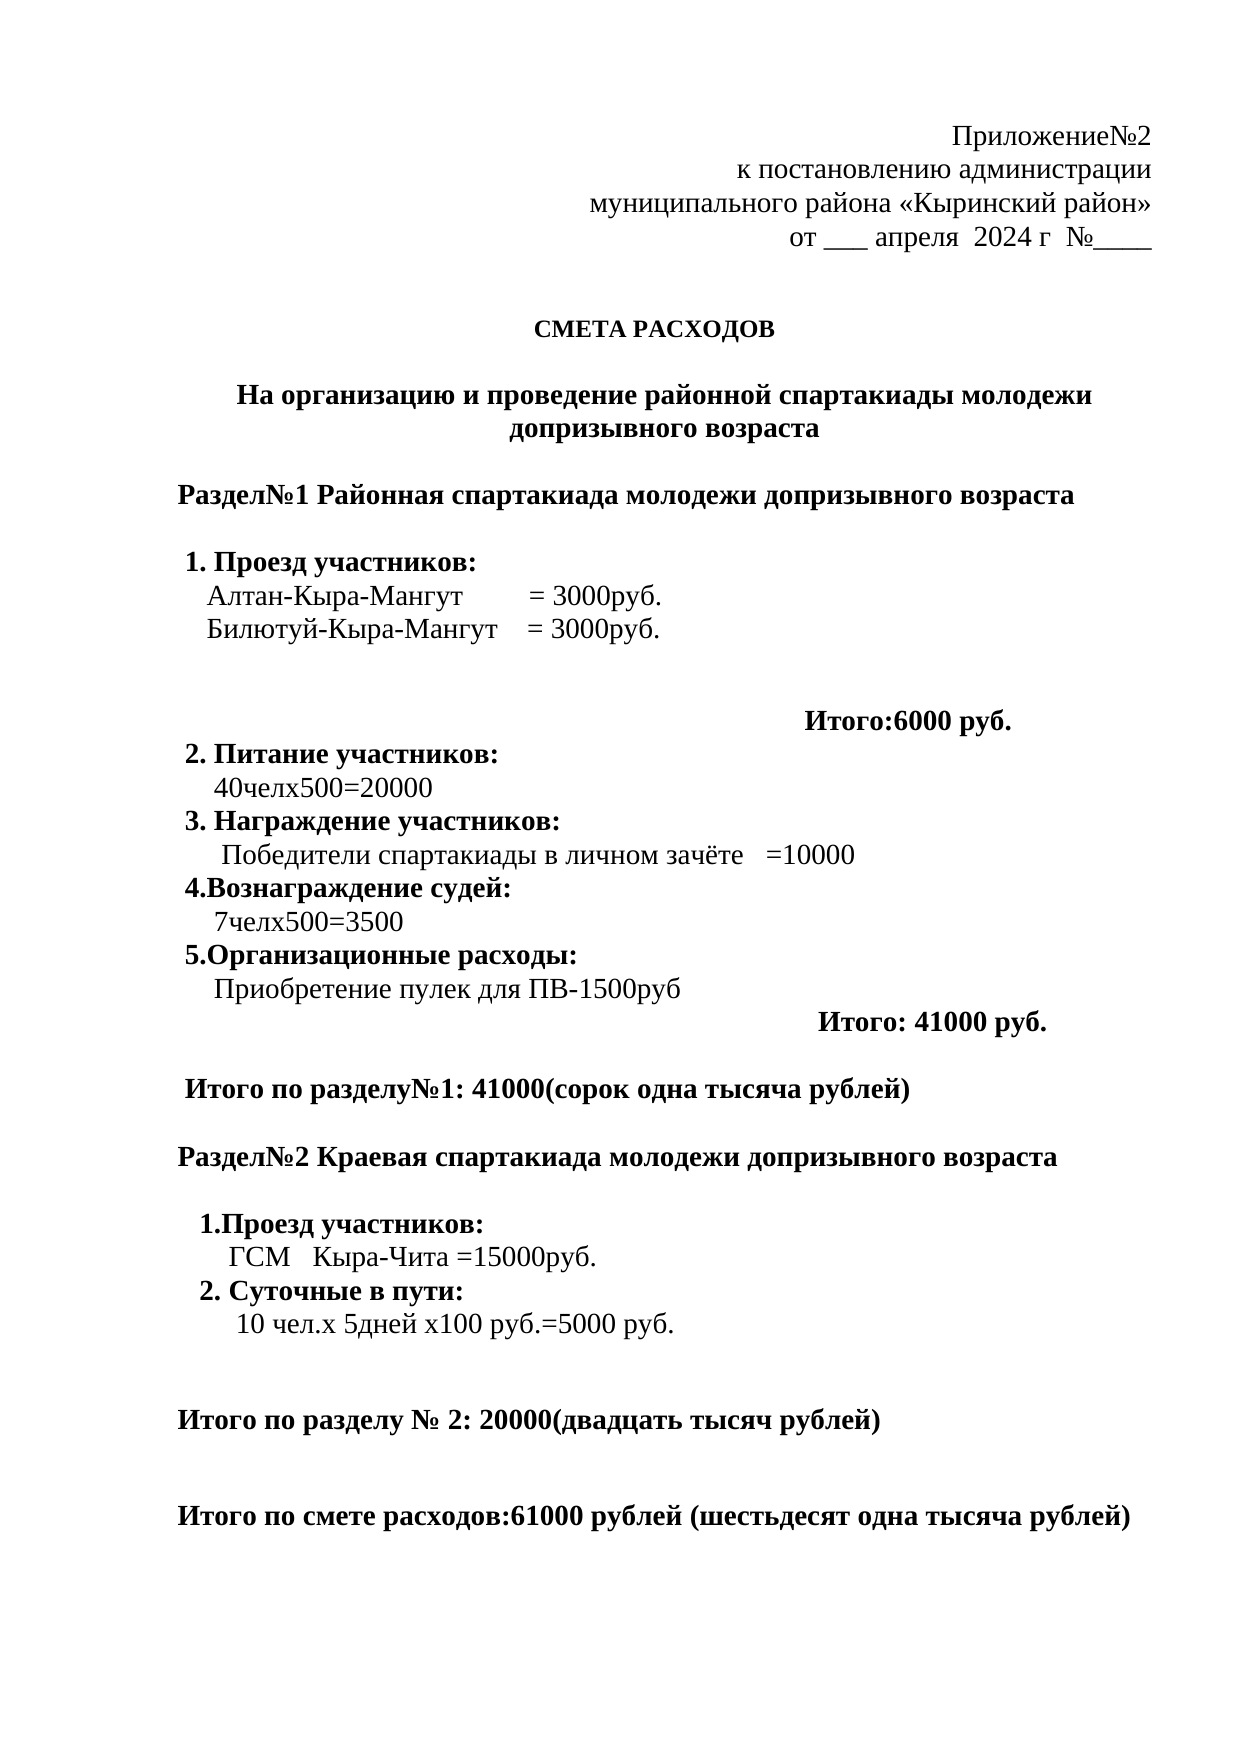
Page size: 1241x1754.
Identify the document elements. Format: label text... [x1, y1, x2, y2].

text Алтан-Кыра-Мангут = 3000руб. [177, 578, 1152, 612]
text 3. Награждение участников: [177, 803, 1152, 837]
text 7челх500=3500 [177, 904, 1152, 937]
text Приобретение пулек для ПВ-1500руб [177, 971, 1152, 1004]
text к постановлению администрации [177, 152, 1152, 185]
text 40челх500=20000 [177, 770, 1152, 803]
text 2. Суточные в пути: [177, 1273, 1152, 1306]
text Приложение№2 [177, 118, 1152, 152]
text Раздел№2 Краевая спартакиада молодежи допризывного возраста [177, 1139, 1152, 1172]
text СМЕТА РАСХОДОВ [177, 314, 1152, 343]
text 2. Питание участников: [177, 736, 1152, 770]
text Победители спартакиады в личном зачёте =10000 [177, 837, 1152, 870]
text муниципального района «Кыринский район» [177, 185, 1152, 219]
text Итого по разделу№1: 41000(сорок одна тысяча рублей) [177, 1072, 1152, 1105]
text 1.Проезд участников: [177, 1206, 1152, 1239]
text Итого по разделу № 2: 20000(двадцать тысяч рублей) [177, 1402, 1152, 1436]
text 10 чел.х 5дней х100 руб.=5000 руб. [177, 1306, 1152, 1340]
text Итого: 41000 руб. [177, 1004, 1152, 1038]
text 5.Организационные расходы: [177, 937, 1152, 971]
text 4.Вознаграждение судей: [177, 870, 1152, 904]
text На организацию и проведение районной спартакиады молодежи допризывного возраста [177, 377, 1152, 444]
text ГСМ Кыра-Чита =15000руб. [177, 1239, 1152, 1273]
text Раздел№1 Районная спартакиада молодежи допризывного возраста [177, 477, 1152, 511]
text 1. Проезд участников: [177, 544, 1152, 578]
text Билютуй-Кыра-Мангут = 3000руб. [177, 612, 1152, 645]
text Итого по смете расходов:61000 рублей (шестьдесят одна тысяча рублей) [177, 1498, 1152, 1532]
text от ___ апреля 2024 г №____ [177, 219, 1152, 252]
text Итого:6000 руб. [177, 703, 1152, 736]
